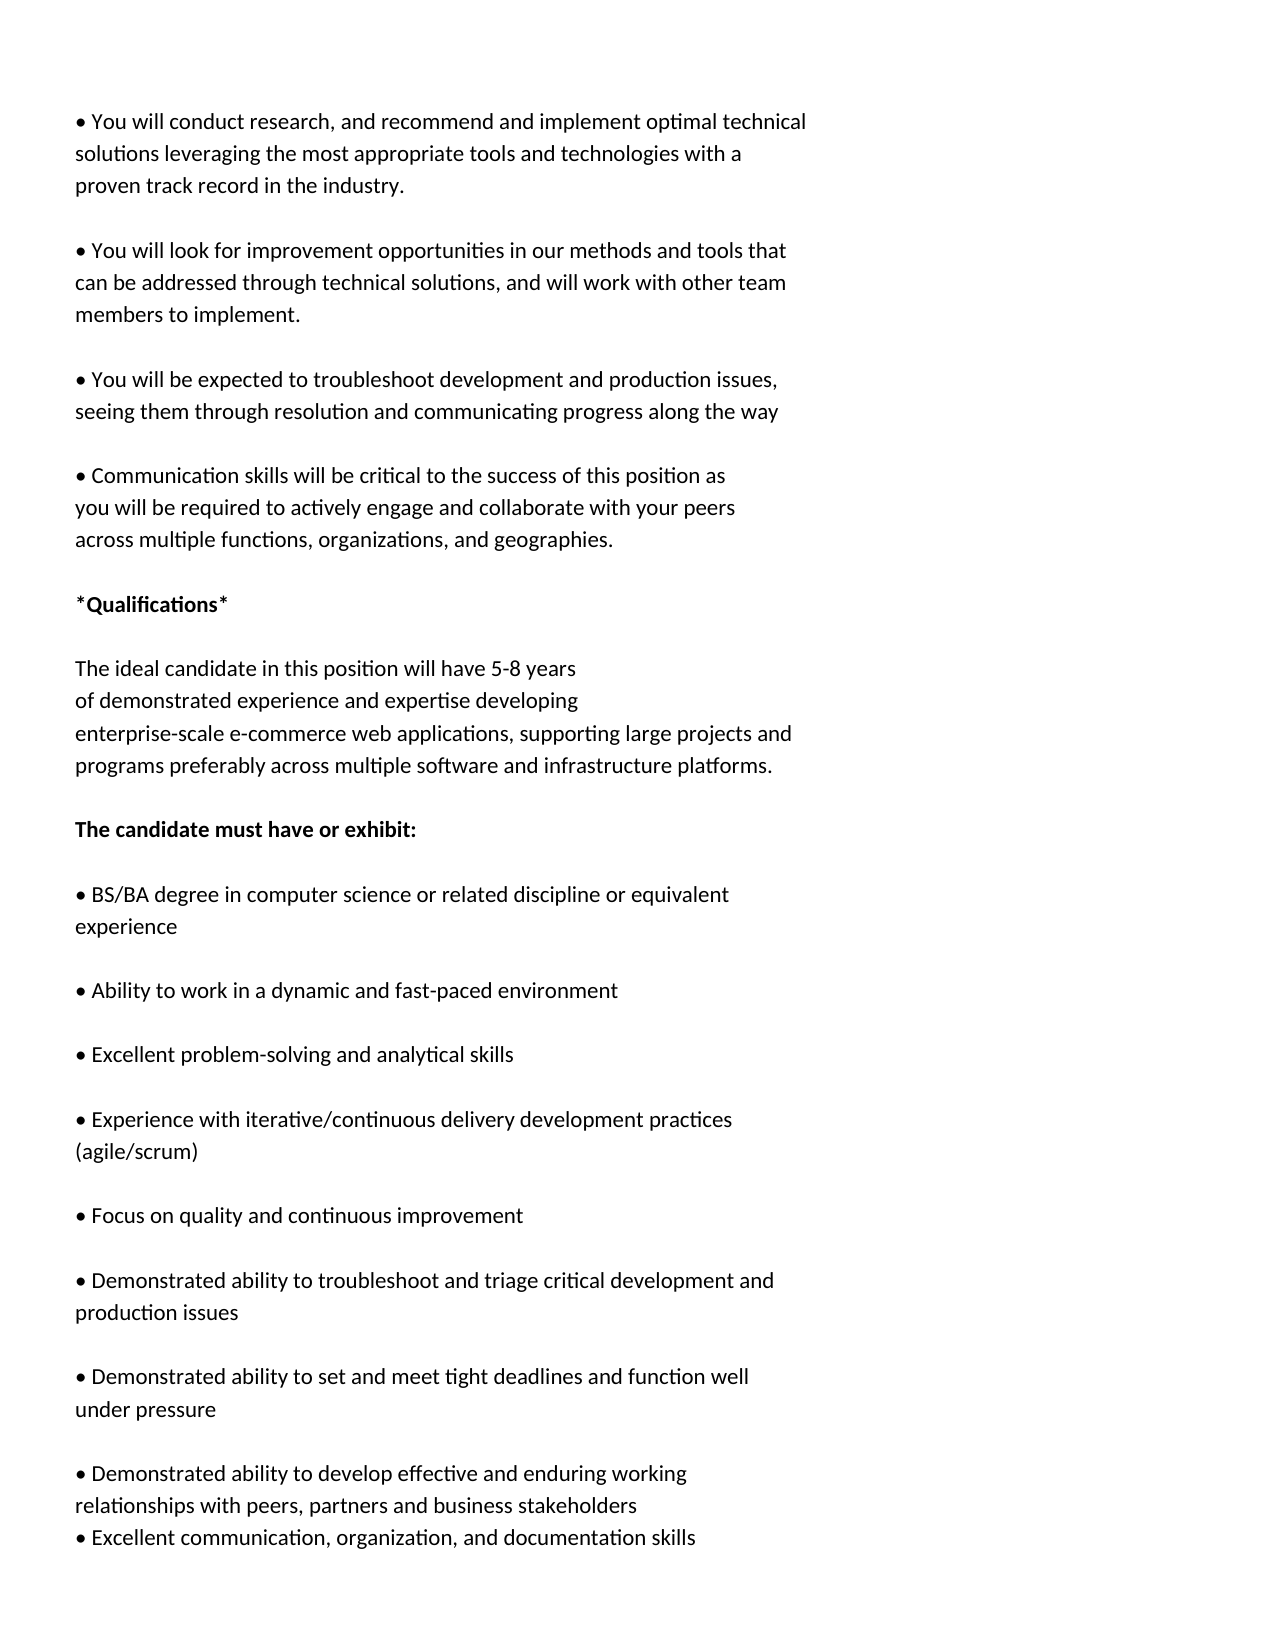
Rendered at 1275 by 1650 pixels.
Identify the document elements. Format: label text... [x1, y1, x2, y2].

text • You will conduct research, and recommend and implement optimal technical solutions leveraging the most appropriate tools and technologies with a proven track record in the industry. • You will look for improvement opportunities in our methods and tools that can be addressed through technical solutions, and will work with other team members to implement. • You will be expected to troubleshoot development and production issues, seeing them through resolution and communicating progress along the way • Communication skills will be critical to the success of this position as you will be required to actively engage and collaborate with your peers across multiple functions, organizations, and geographies. *Qualifications* The ideal candidate in this position will have 5-8 years of demonstrated experience and expertise developing enterprise-scale e-commerce web applications, supporting large projects and programs preferably across multiple software and infrastructure platforms. The candidate must have or exhibit: • BS/BA degree in computer science or related discipline or equivalent experience • Ability to work in a dynamic and fast-paced environment • Excellent problem-solving and analytical skills • Experience with iterative/continuous delivery development practices (agile/scrum) • Focus on quality and continuous improvement • Demonstrated ability to troubleshoot and triage critical development and production issues • Demonstrated ability to set and meet tight deadlines and function well under pressure • Demonstrated ability to develop effective and enduring working relationships with peers, partners and business stakeholders • Excellent communication, organization, and documentation skills [75, 75, 1200, 1551]
